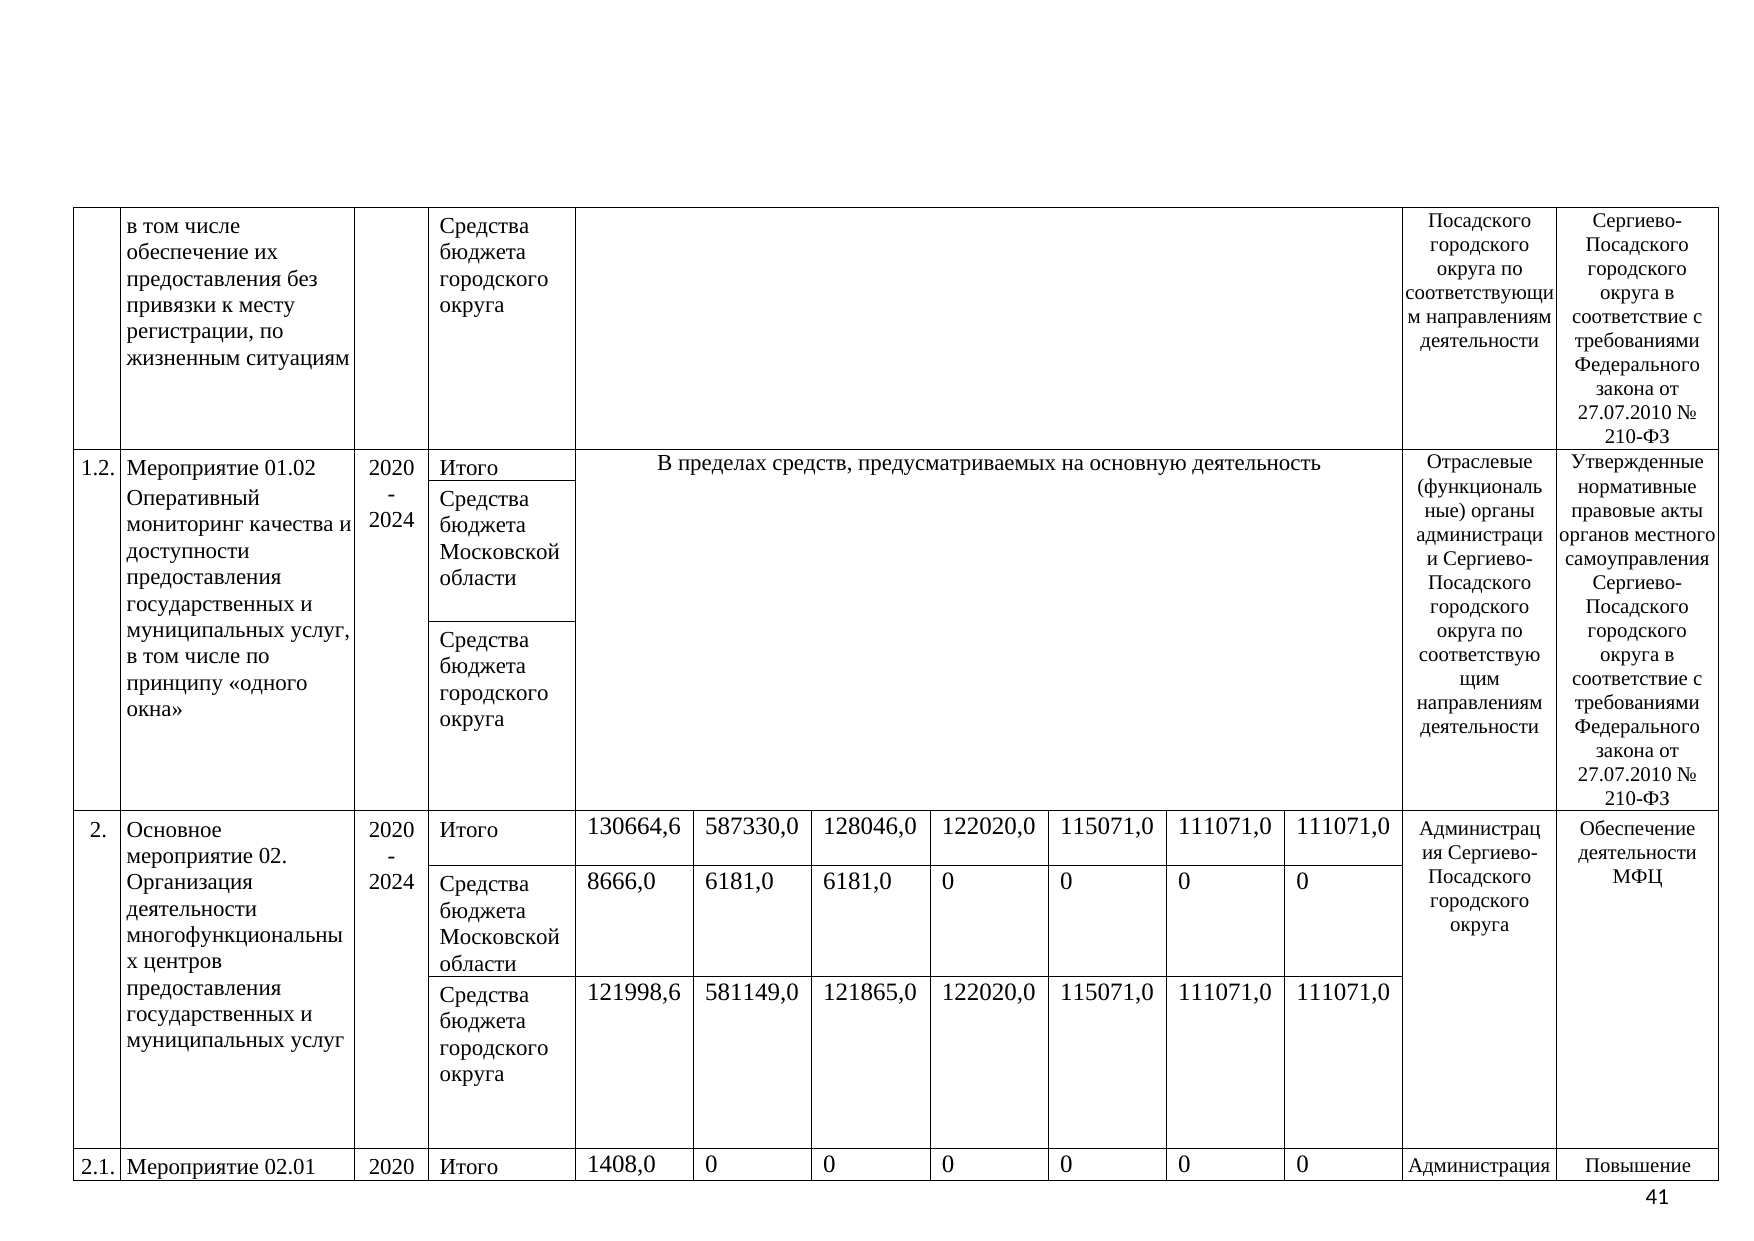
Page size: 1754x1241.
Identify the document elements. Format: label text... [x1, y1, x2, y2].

table_cell 111071,0 [1167, 977, 1284, 1148]
table_cell 0 [1049, 866, 1166, 976]
table_cell 1.2. [74, 450, 120, 810]
table_cell 111071,0 [1285, 977, 1402, 1148]
table_cell Отраслевые (функциональные) органы администрации Сергиево-Посадского городского округа по соответствующим направлениям деятельности [1403, 450, 1556, 810]
table_cell 2020-2024 [355, 1149, 428, 1180]
table_cell 130664,6 [576, 811, 693, 865]
table_cell 2020-2024 [355, 811, 428, 1148]
table_cell 121865,0 [812, 977, 930, 1148]
table_cell 122020,0 [931, 977, 1048, 1148]
table_cell 111071,0 [1285, 811, 1402, 865]
table_cell Итого [429, 811, 575, 865]
table_cell 115071,0 [1049, 811, 1166, 865]
table_cell 2020-2024 [355, 450, 428, 810]
table_cell Утвержденные нормативные правовые акты органов местного самоуправления Сергиево-Посадского городского округа в соответствие с требованиями Федерального закона от 27.07.2010 № 210-ФЗ [1557, 450, 1718, 810]
table_cell Средства бюджета Московской области [429, 866, 575, 976]
table_cell 6181,0 [694, 866, 811, 976]
table_cell Основное мероприятие 02. Организация деятельности многофункциональных центров предоставления государственных и муниципальных услуг [121, 811, 354, 1148]
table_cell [1557, 1149, 1718, 1180]
table_cell Средства бюджета Московской области [429, 481, 575, 621]
table_cell 2.1. [74, 1149, 120, 1180]
table_cell Средства бюджета городского округа [429, 208, 575, 448]
table_cell 0 [1285, 866, 1402, 976]
table_cell 0 [1049, 1149, 1166, 1180]
table_cell 0 [694, 1149, 811, 1180]
table_cell Обеспечение деятельности МФЦ [1557, 811, 1718, 1148]
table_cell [121, 1149, 354, 1180]
table_cell 0 [931, 1149, 1048, 1180]
table_cell 0 [1167, 866, 1284, 976]
table_cell Итого [429, 450, 575, 480]
table_cell 128046,0 [812, 811, 930, 865]
table_cell Итого [429, 1149, 575, 1180]
table_cell 121998,6 [576, 977, 693, 1148]
table_cell Средства бюджета городского округа [429, 622, 575, 810]
table_cell 0 [1285, 1149, 1402, 1180]
table_cell 122020,0 [931, 811, 1048, 865]
table_cell 8666,0 [576, 866, 693, 976]
table_cell 0 [812, 1149, 930, 1180]
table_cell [1403, 811, 1556, 1148]
table_cell 581149,0 [694, 977, 811, 1148]
table_cell В пределах средств, предусматриваемых на основную деятельность [576, 450, 1402, 810]
table_cell 0 [931, 866, 1048, 976]
table_cell Мероприятие 01.02 Оперативный мониторинг качества и доступности предоставления государственных и муниципальных услуг, в том числе по принципу «одного окна» [121, 450, 354, 810]
table_cell 1408,0 [576, 1149, 693, 1180]
table_cell 587330,0 [694, 811, 811, 865]
table_cell 0 [1167, 1149, 1284, 1180]
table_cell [1403, 1149, 1556, 1180]
table_cell Средства бюджета городского округа [429, 977, 575, 1148]
table_cell 115071,0 [1049, 977, 1166, 1148]
table_cell 111071,0 [1167, 811, 1284, 865]
table_cell 6181,0 [812, 866, 930, 976]
table_cell 2. [74, 811, 120, 1148]
